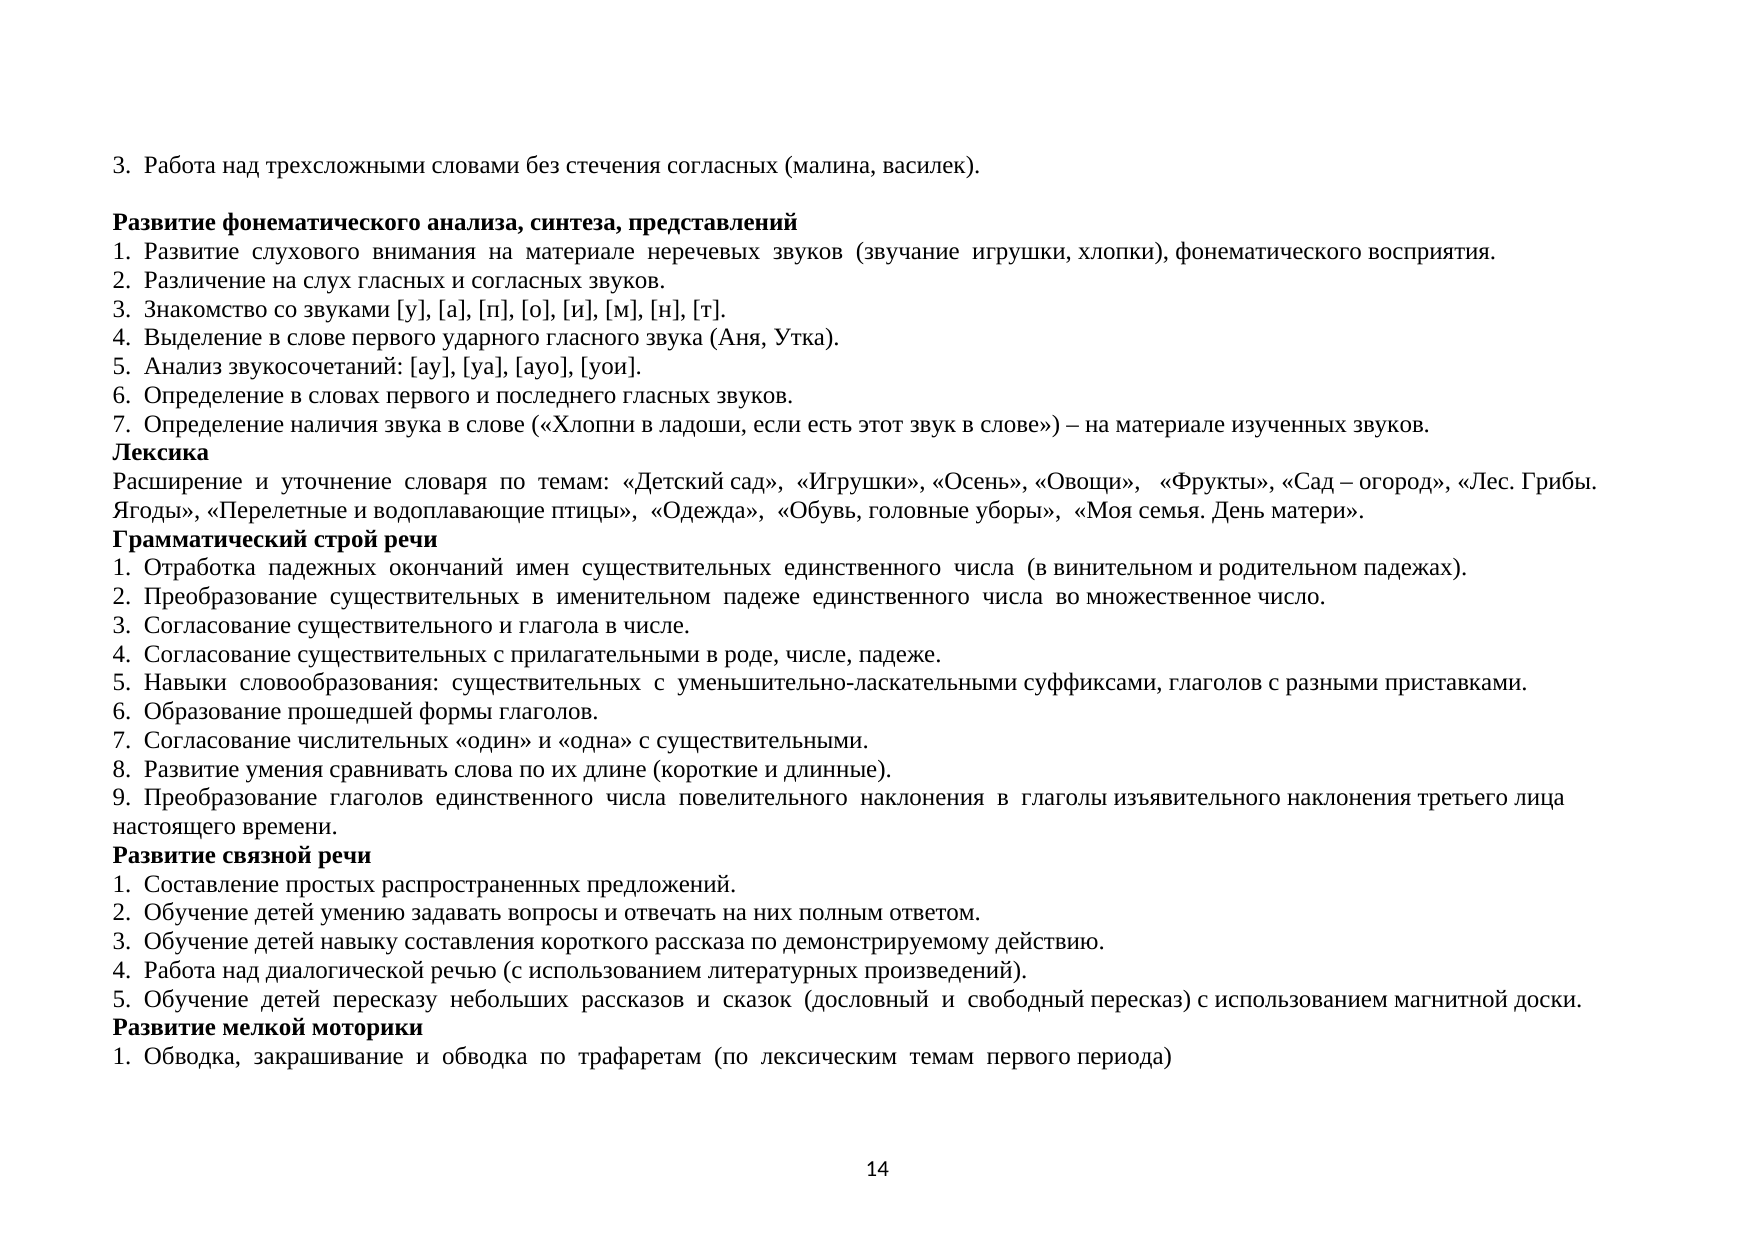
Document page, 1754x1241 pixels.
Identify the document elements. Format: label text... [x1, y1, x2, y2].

text 6. Образование прошедшей формы глаголов. [112, 696, 1641, 725]
text 1. Обводка, закрашивание и обводка по трафаретам (по лексическим темам первого периода) [112, 1041, 1641, 1070]
text Развитие фонематического анализа, синтеза, представлений [112, 207, 1641, 236]
text 7. Определение наличия звука в слове («Хлопни в ладоши, если есть этот звук в слове») – на материале изученных звуков. [112, 409, 1641, 437]
text 1. Развитие слухового внимания на материале неречевых звуков (звучание игрушки, хлопки), фонематического восприятия. [112, 236, 1641, 265]
text 1. Отработка падежных окончаний имен существительных единственного числа (в винительном и родительном падежах). [112, 552, 1641, 581]
text 5. Анализ звукосочетаний: [ау], [уа], [ауо], [уои]. [112, 351, 1641, 380]
text 3. Работа над трехсложными словами без стечения согласных (малина, василек). [112, 150, 1641, 179]
text 5. Обучение детей пересказу небольших рассказов и сказок (дословный и свободный пересказ) с использованием магнитной доски. [112, 984, 1641, 1012]
text 3. Согласование существительного и глагола в числе. [112, 610, 1641, 639]
text Лексика [112, 437, 1641, 466]
text Грамматический строй речи [112, 524, 1641, 552]
text 2. Различение на слух гласных и согласных звуков. [112, 265, 1641, 294]
text 4. Выделение в слове первого ударного гласного звука (Аня, Утка). [112, 322, 1641, 351]
text 8. Развитие умения сравнивать слова по их длине (короткие и длинные). [112, 754, 1641, 782]
text 4. Работа над диалогической речью (с использованием литературных произведений). [112, 955, 1641, 984]
text Расширение и уточнение словаря по темам: «Детский сад», «Игрушки», «Осень», «Овощи», «Фрукты», «Сад – огород», «Лес. Грибы. Ягоды», «Перелетные и водоплавающие птицы», «Одежда», «Обувь, головные уборы», «Моя семья. День матери». [112, 466, 1641, 524]
text 9. Преобразование глаголов единственного числа повелительного наклонения в глаголы изъявительного наклонения третьего лица настоящего времени. [112, 782, 1641, 840]
text 1. Составление простых распространенных предложений. [112, 869, 1641, 897]
text 3. Обучение детей навыку составления короткого рассказа по демонстрируемому действию. [112, 926, 1641, 955]
text 2. Преобразование существительных в именительном падеже единственного числа во множественное число. [112, 581, 1641, 610]
text 7. Согласование числительных «один» и «одна» с существительными. [112, 725, 1641, 754]
text 4. Согласование существительных с прилагательными в роде, числе, падеже. [112, 639, 1641, 667]
text Развитие связной речи [112, 840, 1641, 869]
text 6. Определение в словах первого и последнего гласных звуков. [112, 380, 1641, 409]
text 2. Обучение детей умению задавать вопросы и отвечать на них полным ответом. [112, 897, 1641, 926]
text 3. Знакомство со звуками [у], [а], [п], [о], [и], [м], [н], [т]. [112, 294, 1641, 322]
text Развитие мелкой моторики [112, 1012, 1641, 1041]
text 5. Навыки словообразования: существительных с уменьшительно-ласкательными суффиксами, глаголов с разными приставками. [112, 667, 1641, 696]
